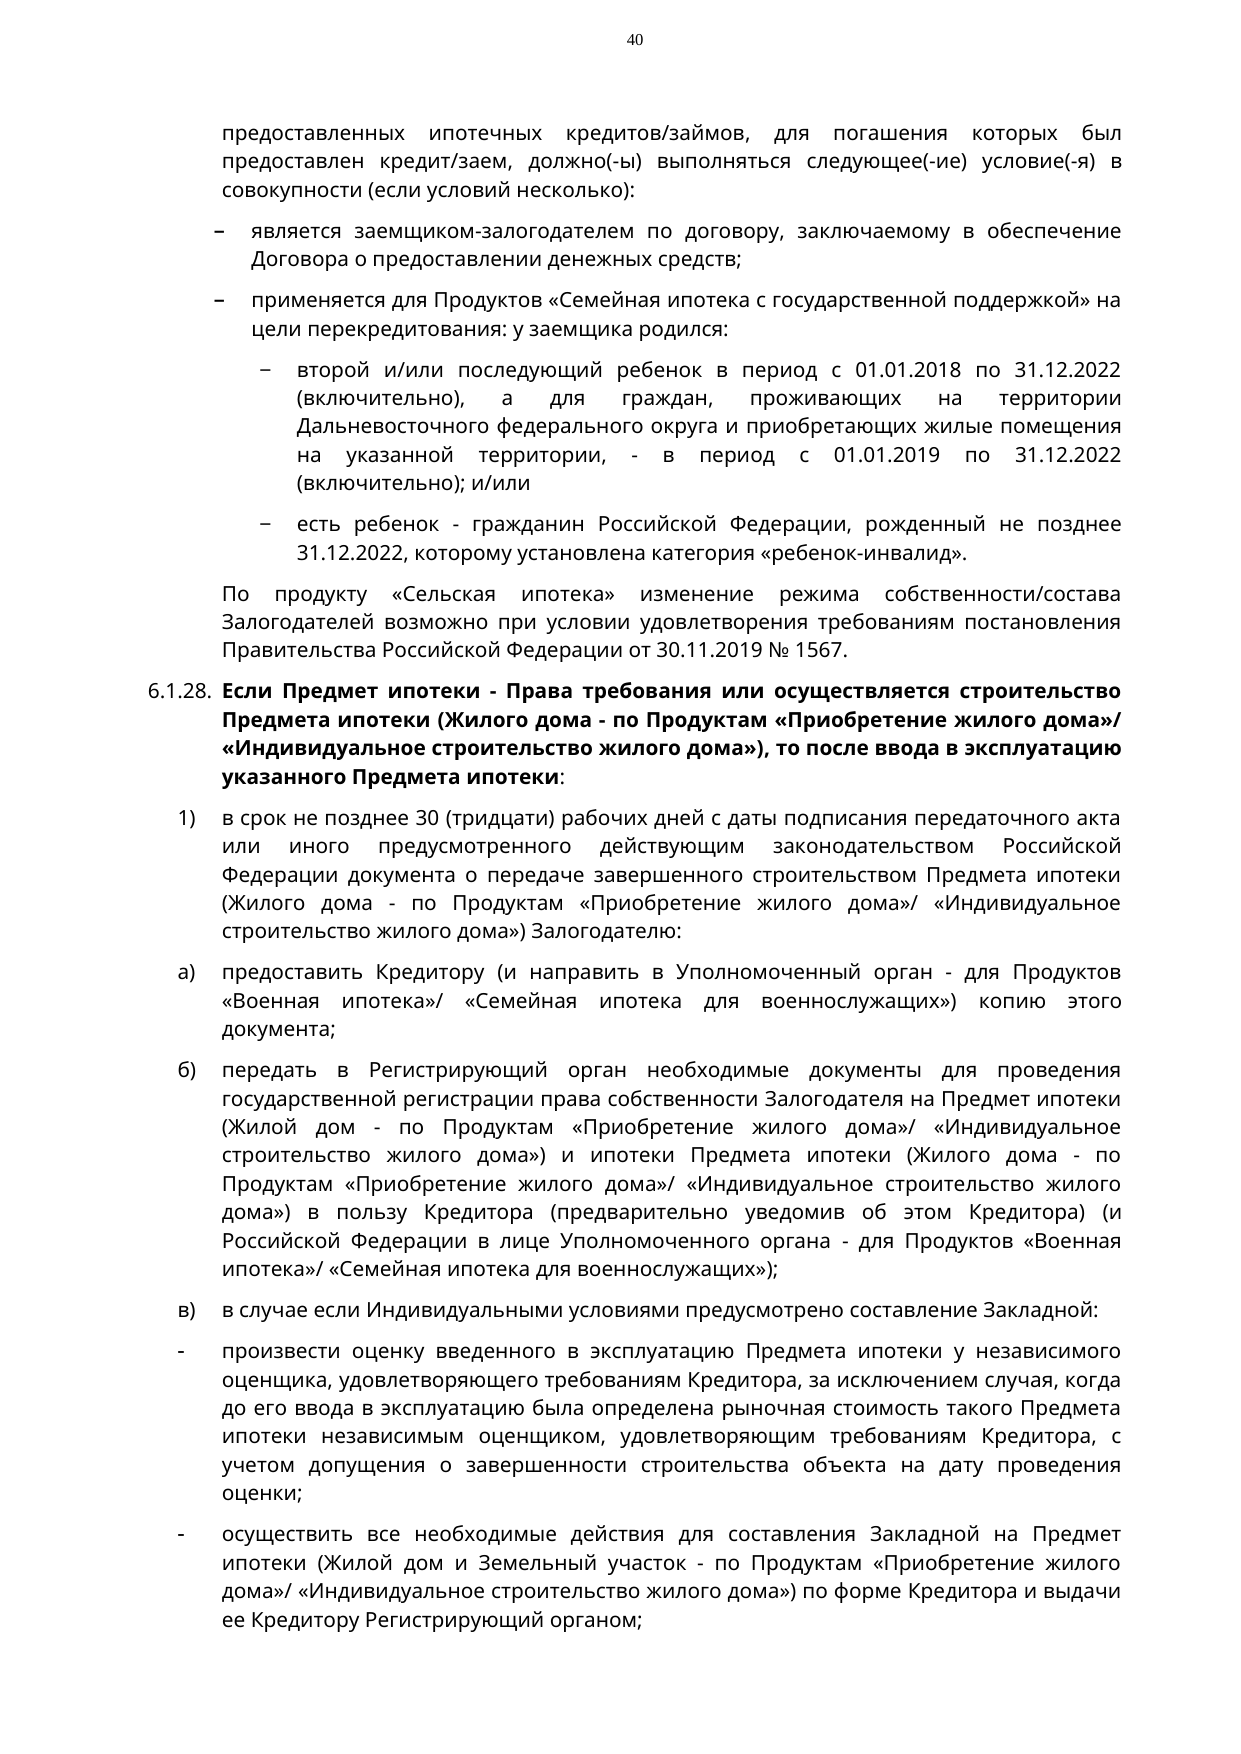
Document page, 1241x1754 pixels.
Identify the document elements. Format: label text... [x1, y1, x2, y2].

list в срок не позднее 30 (тридцати) рабочих дней с даты подписания передаточного акта или иного предусмотренного действующим законодательством Российской Федерации документа о передаче завершенного строительством Предмета ипотеки (Жилого дома - по Продуктам «Приобретение жилого дома»/ «Индивидуальное строительство жилого дома») Залогодателю: [177, 803, 1122, 945]
list По продукту «Сельская ипотека» изменение режима собственности/состава Залогодателей возможно при условии удовлетворения требованиям постановления Правительства Российской Федерации от 30.11.2019 № 1567. [222, 579, 1122, 664]
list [222, 118, 1122, 203]
list применяется для Продуктов «Семейная ипотека с государственной поддержкой» на цели перекредитования: у заемщика родился: [214, 285, 1122, 342]
list Если Предмет ипотеки - Права требования или осуществляется строительство Предмета ипотеки (Жилого дома - по Продуктам «Приобретение жилого дома»/ «Индивидуальное строительство жилого дома»), то после ввода в эксплуатацию указанного Предмета ипотеки: [148, 677, 1122, 790]
list есть ребенок - гражданин Российской Федерации, рожденный не позднее 31.12.2022, которому установлена категория «ребенок-инвалид». [259, 509, 1122, 566]
list в случае если Индивидуальными условиями предусмотрено составление Закладной: [177, 1295, 1122, 1324]
list предоставить Кредитору (и направить в Уполномоченный орган - для Продуктов «Военная ипотека»/ «Семейная ипотека для военнослужащих») копию этого документа; [177, 957, 1122, 1043]
list второй и/или последующий ребенок в период с 01.01.2018 по 31.12.2022 (включительно), а для граждан, проживающих на территории Дальневосточного федерального округа и приобретающих жилые помещения на указанной территории, - в период с 01.01.2019 по 31.12.2022 (включительно); и/или [259, 355, 1122, 497]
list является заемщиком-залогодателем по договору, заключаемому в обеспечение Договора о предоставлении денежных средств; [214, 216, 1122, 273]
list передать в Регистрирующий орган необходимые документы для проведения государственной регистрации права собственности Залогодателя на Предмет ипотеки (Жилой дом - по Продуктам «Приобретение жилого дома»/ «Индивидуальное строительство жилого дома») и ипотеки Предмета ипотеки (Жилого дома - по Продуктам «Приобретение жилого дома»/ «Индивидуальное строительство жилого дома») в пользу Кредитора (предварительно уведомив об этом Кредитора) (и Российской Федерации в лице Уполномоченного органа - для Продуктов «Военная ипотека»/ «Семейная ипотека для военнослужащих»); [177, 1055, 1122, 1283]
list осуществить все необходимые действия для составления Закладной на Предмет ипотеки (Жилой дом и Земельный участок - по Продуктам «Приобретение жилого дома»/ «Индивидуальное строительство жилого дома») по форме Кредитора и выдачи ее Кредитору Регистрирующий органом; [177, 1519, 1122, 1633]
list произвести оценку введенного в эксплуатацию Предмета ипотеки у независимого оценщика, удовлетворяющего требованиям Кредитора, за исключением случая, когда до его ввода в эксплуатацию была определена рыночная стоимость такого Предмета ипотеки независимым оценщиком, удовлетворяющим требованиям Кредитора, с учетом допущения о завершенности строительства объекта на дату проведения оценки; [177, 1336, 1122, 1507]
